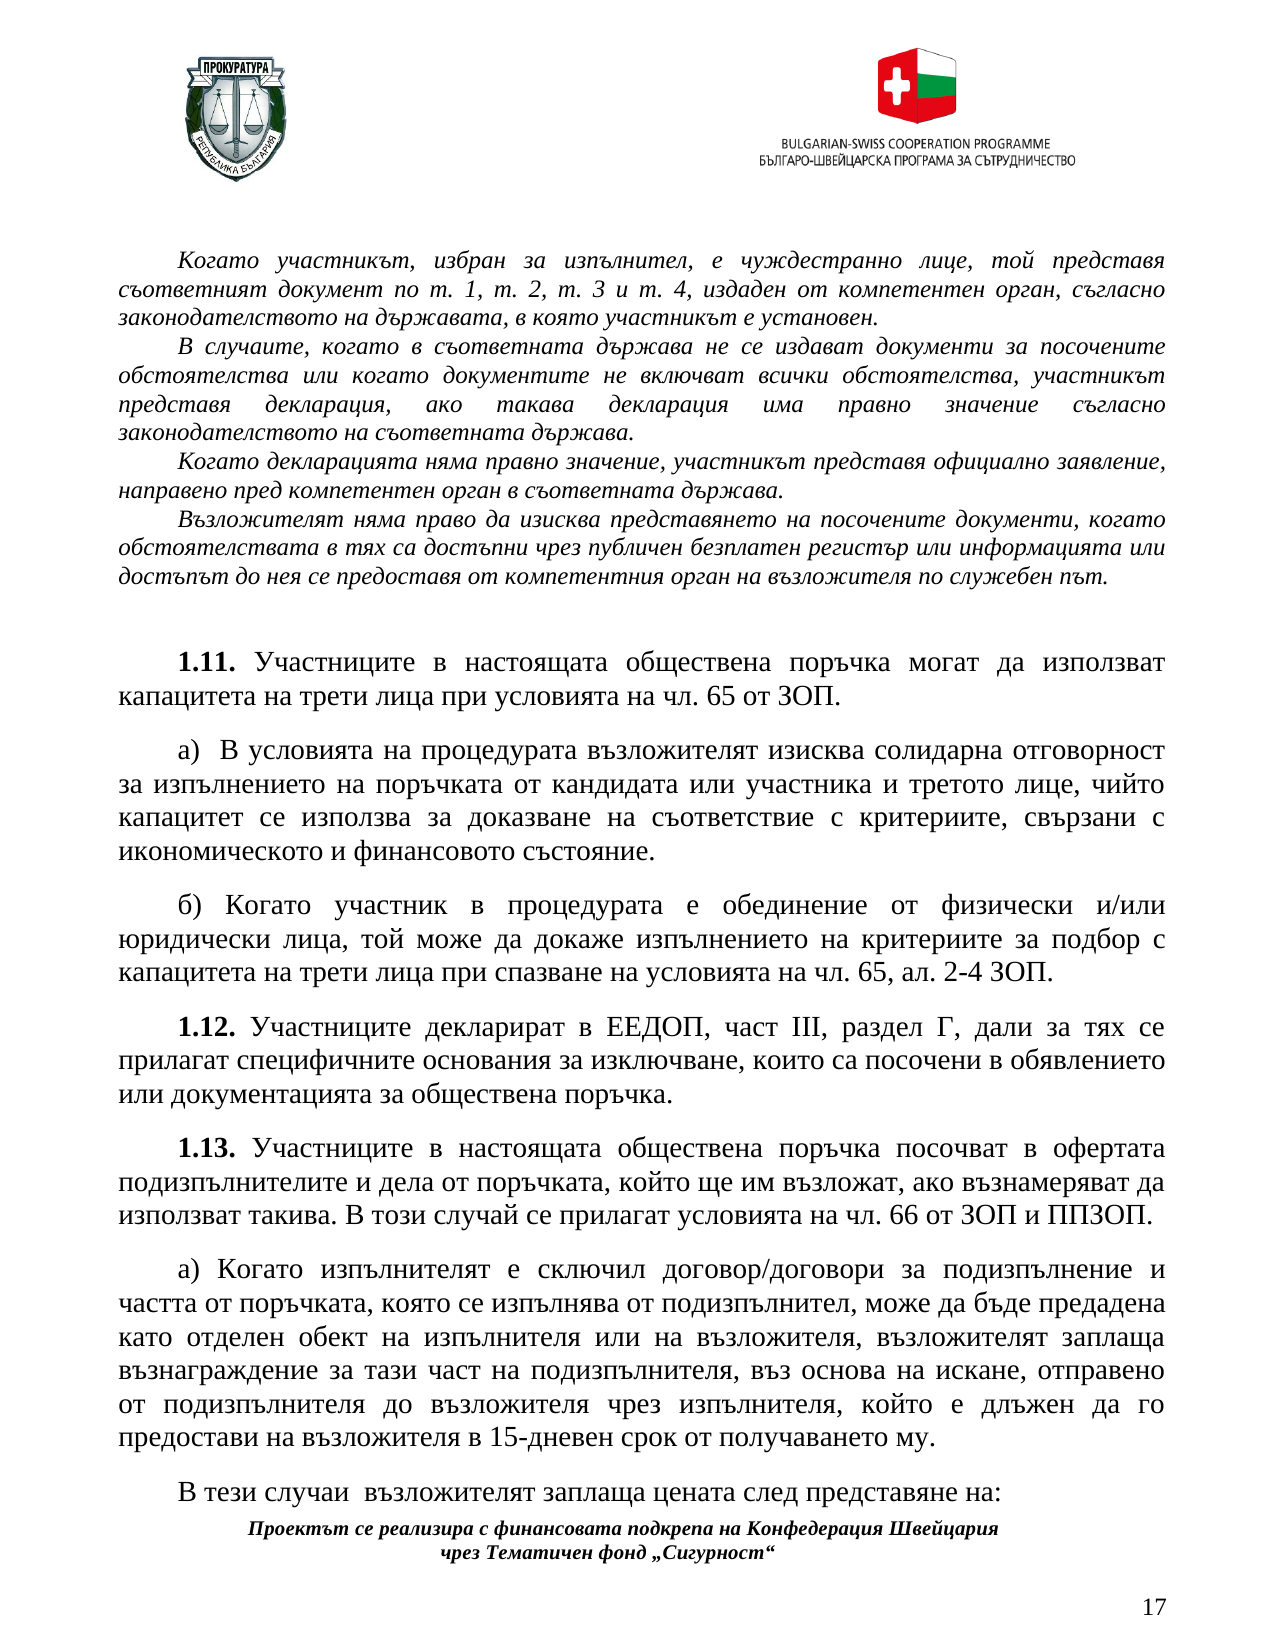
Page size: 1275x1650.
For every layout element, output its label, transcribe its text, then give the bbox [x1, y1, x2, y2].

text В случаите, когато в съответната държава не се издават документи за посочените обстоятелства или когато документите не включват всички обстоятелства, участникът представя декларация, ако такава декларация има правно значение съгласно законодателството на съответната държава. [118, 331, 1167, 446]
text Когато декларацията няма правно значение, участникът представя официално заявление, направено пред компетентен орган в съответната държава. [118, 446, 1167, 504]
picture [180, 55, 289, 188]
text Когато участникът, избран за изпълнител, е чуждестранно лице, той представя съответният документ по т. 1, т. 2, т. 3 и т. 4, издаден от компетентен орган, съгласно законодателството на държавата, в която участникът е установен. [118, 245, 1167, 331]
text б) Когато участник в процедурата е обединение от физически и/или юридически лица, той може да докаже изпълнението на критериите за подбор с капацитета на трети лица при спазване на условията на чл. 65, ал. 2-4 ЗОП. [118, 887, 1167, 988]
text 1.12. Участниците декларират в ЕЕДОП, част III, раздел Г, дали за тях се прилагат специфичните основания за изключване, които са посочени в обявлението или документацията за обществена поръчка. [118, 1009, 1167, 1109]
text В тези случаи възложителят заплаща цената след представяне на: [118, 1474, 1167, 1507]
text а) Когато изпълнителят е сключил договор/договори за подизпълнение и частта от поръчката, която се изпълнява от подизпълнител, може да бъде предадена като отделен обект на изпълнителя или на възложителя, възложителят заплаща възнаграждение за тази част на подизпълнителя, въз основа на искане, отправено от подизпълнителя до възложителя чрез изпълнителя, който е длъжен да го предостави на възложителя в 15-дневен срок от получаването му. [118, 1252, 1167, 1453]
text 1.11. Участниците в настоящата обществена поръчка могат да използват капацитета на трети лица при условията на чл. 65 от ЗОП. [118, 644, 1167, 711]
text а) В условията на процедурата възложителят изисква солидарна отговорност за изпълнението на поръчката от кандидата или участника и третото лице, чийто капацитет се използва за доказване на съответствие с критериите, свързани с икономическото и финансовото състояние. [118, 732, 1167, 866]
text Възложителят няма право да изисква представянето на посочените документи, когато обстоятелствата в тях са достъпни чрез публичен безплатен регистър или информацията или достъпът до нея се предоставя от компетентния орган на възложителя по служебен път. [118, 504, 1167, 590]
text 1.13. Участниците в настоящата обществена поръчка посочват в офертата подизпълнителите и дела от поръчката, който ще им възложат, ако възнамеряват да използват такива. В този случай се прилагат условията на чл. 66 от ЗОП и ППЗОП. [118, 1130, 1167, 1231]
picture [738, 28, 1100, 188]
